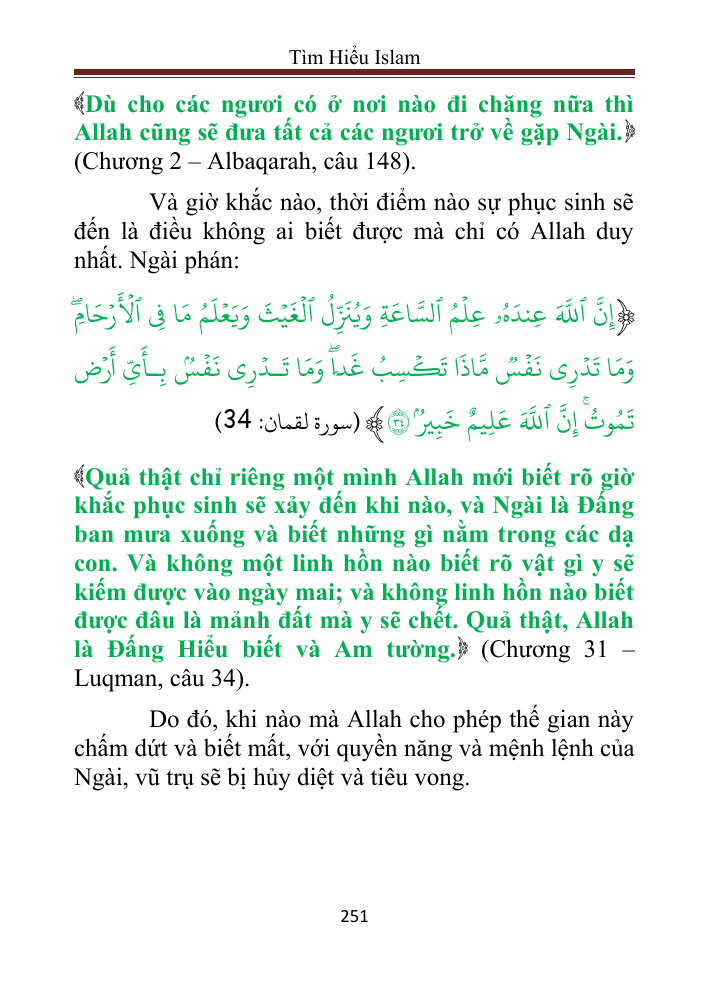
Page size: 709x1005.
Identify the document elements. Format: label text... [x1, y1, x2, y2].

text Do đó, khi nào mà Allah cho phép thế gian này chấm dứt và biết mất, với quyền năng và mệnh lệnh của Ngài, vũ trụ sẽ bị hủy diệt và tiêu vong. [74, 704, 635, 790]
text Dù cho các ngươi có ở nơi nào đi chăng nữa thì Allah cũng sẽ đưa tất cả các ngươi trở về gặp Ngài. (Chương 2 – Albaqarah, câu 148). [74, 89, 635, 175]
text Quả thật chỉ riêng một mình Allah mới biết rõ giờ khắc phục sinh sẽ xảy đến khi nào, và Ngài là Đấng ban mưa xuống và biết những gì nằm trong các dạ con. Và không một linh hồn nào biết rõ vật gì y sẽ kiếm được vào ngày mai; và không linh hồn nào biết được đâu là mảnh đất mà y sẽ chết. Quả thật, Allah là Đấng Hiểu biết và Am tường. (Chương 31 – Luqman, câu 34). [74, 462, 635, 692]
text Và giờ khắc nào, thời điểm nào sự phục sinh sẽ đến là điều không ai biết được mà chỉ có Allah duy nhất. Ngài phán: [74, 187, 635, 274]
text ﮋإِنَّ ٱللَّهَ عِندَهُۥ عِلۡمُ ٱلسَّاعَةِ وَيُنَزِّلُ ٱلۡغَيۡثَ وَيَعۡلَمُ مَا فِي ٱلۡأَرۡحَامِۖ وَمَا تَدۡرِي نَفۡسٞ مَّاذَا تَكۡسِبُ غَدٗاۖ وَمَا تَدۡرِي نَفۡسُۢ بِأَيِّ أَرۡضٖ تَمُوتُۚ إِنَّ ٱللَّهَ عَلِيمٌ خَبِيرُۢ ٣٤ ﮊ (سورة لقمان: 34) [74, 286, 635, 449]
